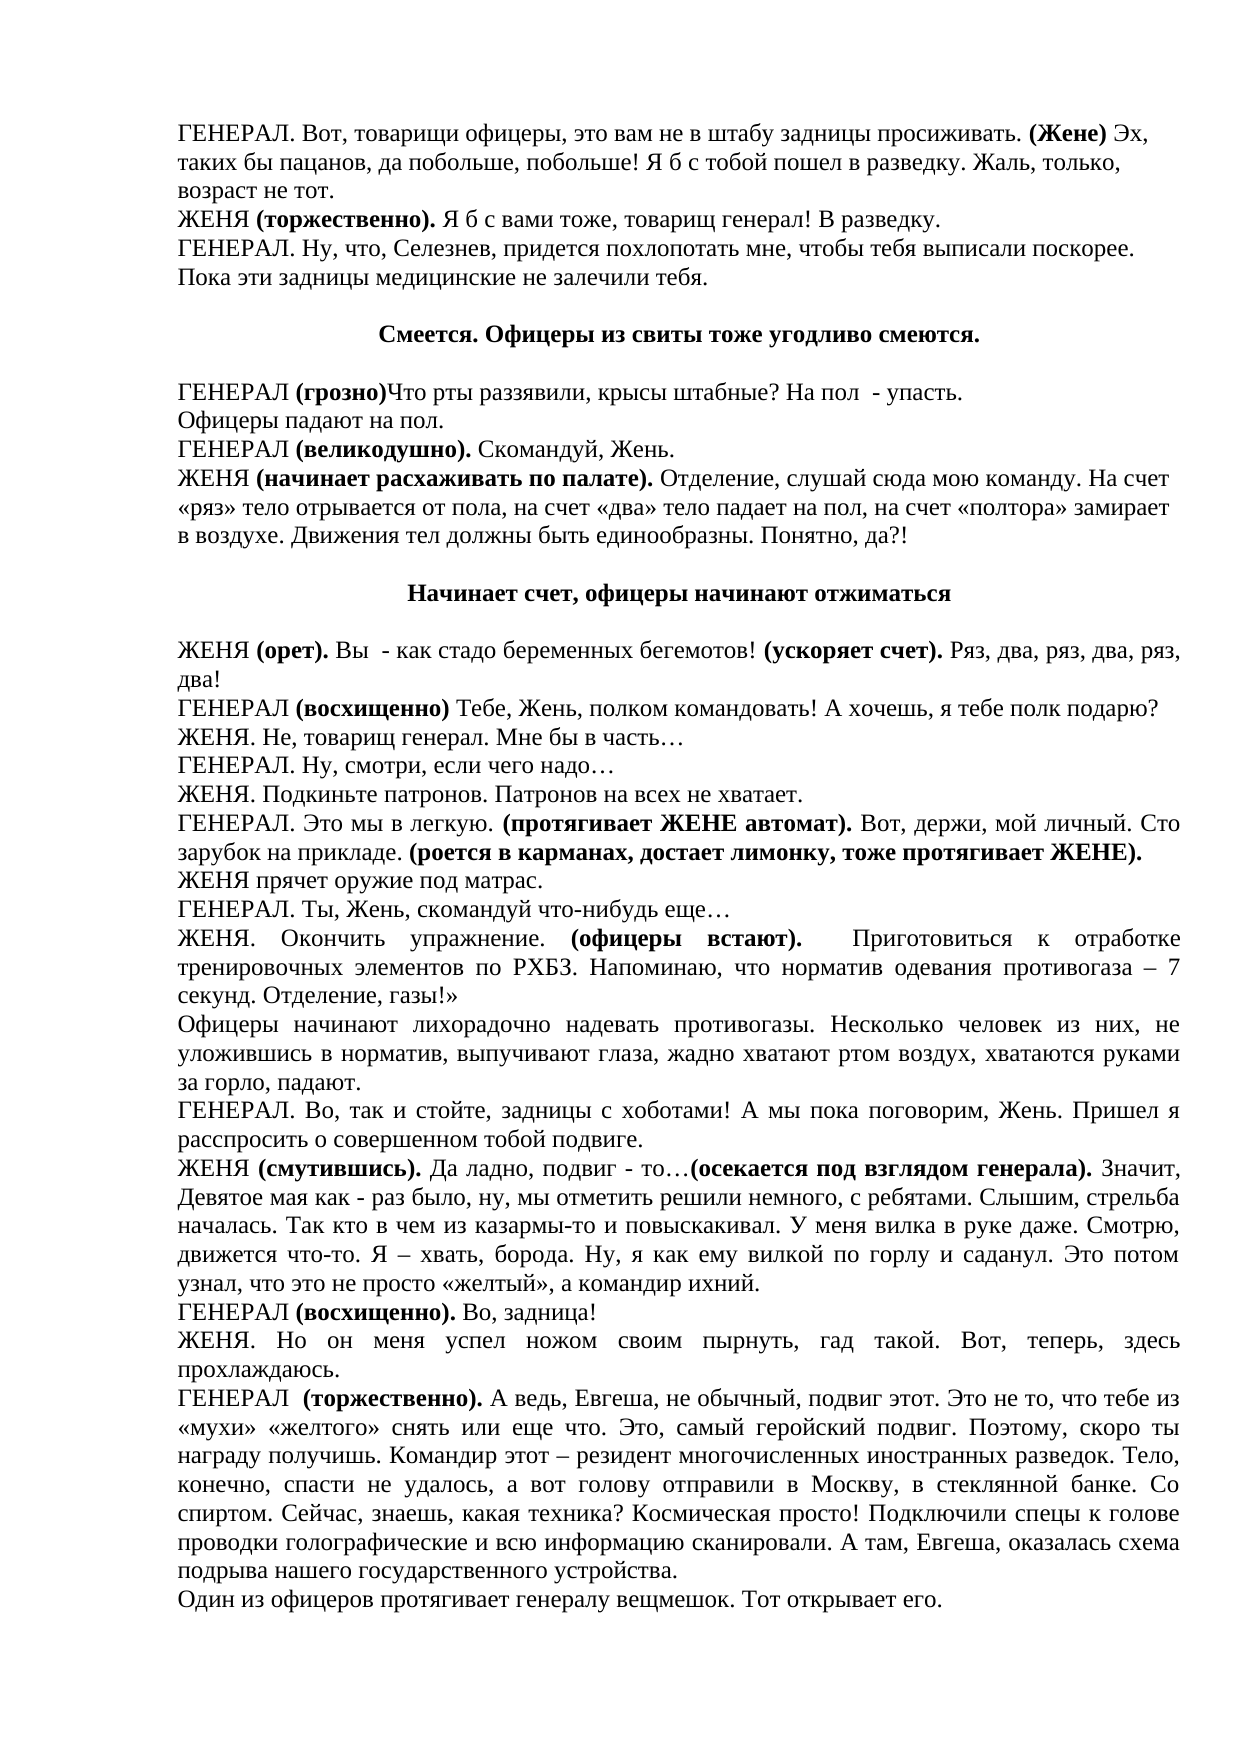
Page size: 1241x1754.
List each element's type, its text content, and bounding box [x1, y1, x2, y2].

text ГЕНЕРАЛ (великодушно). Скомандуй, Жень. [177, 434, 1181, 463]
text ГЕНЕРАЛ (восхищенно). Во, задница! [177, 1297, 1181, 1326]
subtitle ГЕНЕРАЛ. Ну, смотри, если чего надо… [177, 751, 1181, 779]
text ГЕНЕРАЛ. Это мы в легкую. (протягивает ЖЕНЕ автомат). Вот, держи, мой личный. Сто зарубок на прикладе. (роется в карманах, достает лимонку, тоже протягивает ЖЕНЕ). [177, 808, 1181, 866]
text ЖЕНЯ. Окончить упражнение. (офицеры встают). Приготовиться к отработке тренировочных элементов по РХБЗ. Напоминаю, что норматив одевания противогаза – 7 секунд. Отделение, газы!» [177, 923, 1181, 1009]
text Офицеры падают на пол. [177, 406, 1181, 434]
text ЖЕНЯ (орет). Вы - как стадо беременных бегемотов! (ускоряет счет). Ряз, два, ряз, два, ряз, два! [177, 636, 1181, 693]
subtitle Начинает счет, офицеры начинают отжиматься [177, 578, 1181, 607]
text ГЕНЕРАЛ. Ну, что, Селезнев, придется похлопотать мне, чтобы тебя выписали поскорее. Пока эти задницы медицинские не залечили тебя. [177, 233, 1181, 291]
text ГЕНЕРАЛ. Во, так и стойте, задницы с хоботами! А мы пока поговорим, Жень. Пришел я расспросить о совершенном тобой подвиге. [177, 1096, 1181, 1153]
text ГЕНЕРАЛ (торжественно). А ведь, Евгеша, не обычный, подвиг этот. Это не то, что тебе из «мухи» «желтого» снять или еще что. Это, самый геройский подвиг. Поэтому, скоро ты награду получишь. Командир этот – резидент многочисленных иностранных разведок. Тело, конечно, спасти не удалось, а вот голову отправили в Москву, в стеклянной банке. Со спиртом. Сейчас, знаешь, какая техника? Космическая просто! Подключили спецы к голове проводки голографические и всю информацию сканировали. А там, Евгеша, оказалась схема подрыва нашего государственного устройства. [177, 1383, 1181, 1584]
text ГЕНЕРАЛ. Вот, товарищи офицеры, это вам не в штабу задницы просиживать. (Жене) Эх, таких бы пацанов, да побольше, побольше! Я б с тобой пошел в разведку. Жаль, только, возраст не тот. [177, 118, 1181, 204]
text ЖЕНЯ (торжественно). Я б с вами тоже, товарищ генерал! В разведку. [177, 204, 1181, 233]
text ЖЕНЯ (смутившись). Да ладно, подвиг - то…(осекается под взглядом генерала). Значит, Девятое мая как - раз было, ну, мы отметить решили немного, с ребятами. Слышим, стрельба началась. Так кто в чем из казармы-то и повыскакивал. У меня вилка в руке даже. Смотрю, движется что-то. Я – хвать, борода. Ну, я как ему вилкой по горлу и саданул. Это потом узнал, что это не просто «желтый», а командир ихний. [177, 1153, 1181, 1297]
text ЖЕНЯ. Не, товарищ генерал. Мне бы в часть… [177, 722, 1181, 751]
text Офицеры начинают лихорадочно надевать противогазы. Несколько человек из них, не уложившись в норматив, выпучивают глаза, жадно хватают ртом воздух, хватаются руками за горло, падают. [177, 1009, 1181, 1096]
text ЖЕНЯ прячет оружие под матрас. [177, 866, 1181, 894]
text Один из офицеров протягивает генералу вещмешок. Тот открывает его. [177, 1584, 1181, 1613]
text ЖЕНЯ. Но он меня успел ножом своим пырнуть, гад такой. Вот, теперь, здесь прохлаждаюсь. [177, 1326, 1181, 1383]
text ГЕНЕРАЛ (грозно)Что рты раззявили, крысы штабные? На пол - упасть. [177, 377, 1181, 406]
text Смеется. Офицеры из свиты тоже угодливо смеются. [177, 319, 1181, 348]
text ГЕНЕРАЛ (восхищенно) Тебе, Жень, полком командовать! А хочешь, я тебе полк подарю? [177, 693, 1181, 722]
text ЖЕНЯ. Подкиньте патронов. Патронов на всех не хватает. [177, 779, 1181, 808]
text ГЕНЕРАЛ. Ты, Жень, скомандуй что-нибудь еще… [177, 894, 1181, 923]
text ЖЕНЯ (начинает расхаживать по палате). Отделение, слушай сюда мою команду. На счет «ряз» тело отрывается от пола, на счет «два» тело падает на пол, на счет «полтора» замирает в воздухе. Движения тел должны быть единообразны. Понятно, да?! [177, 463, 1181, 549]
